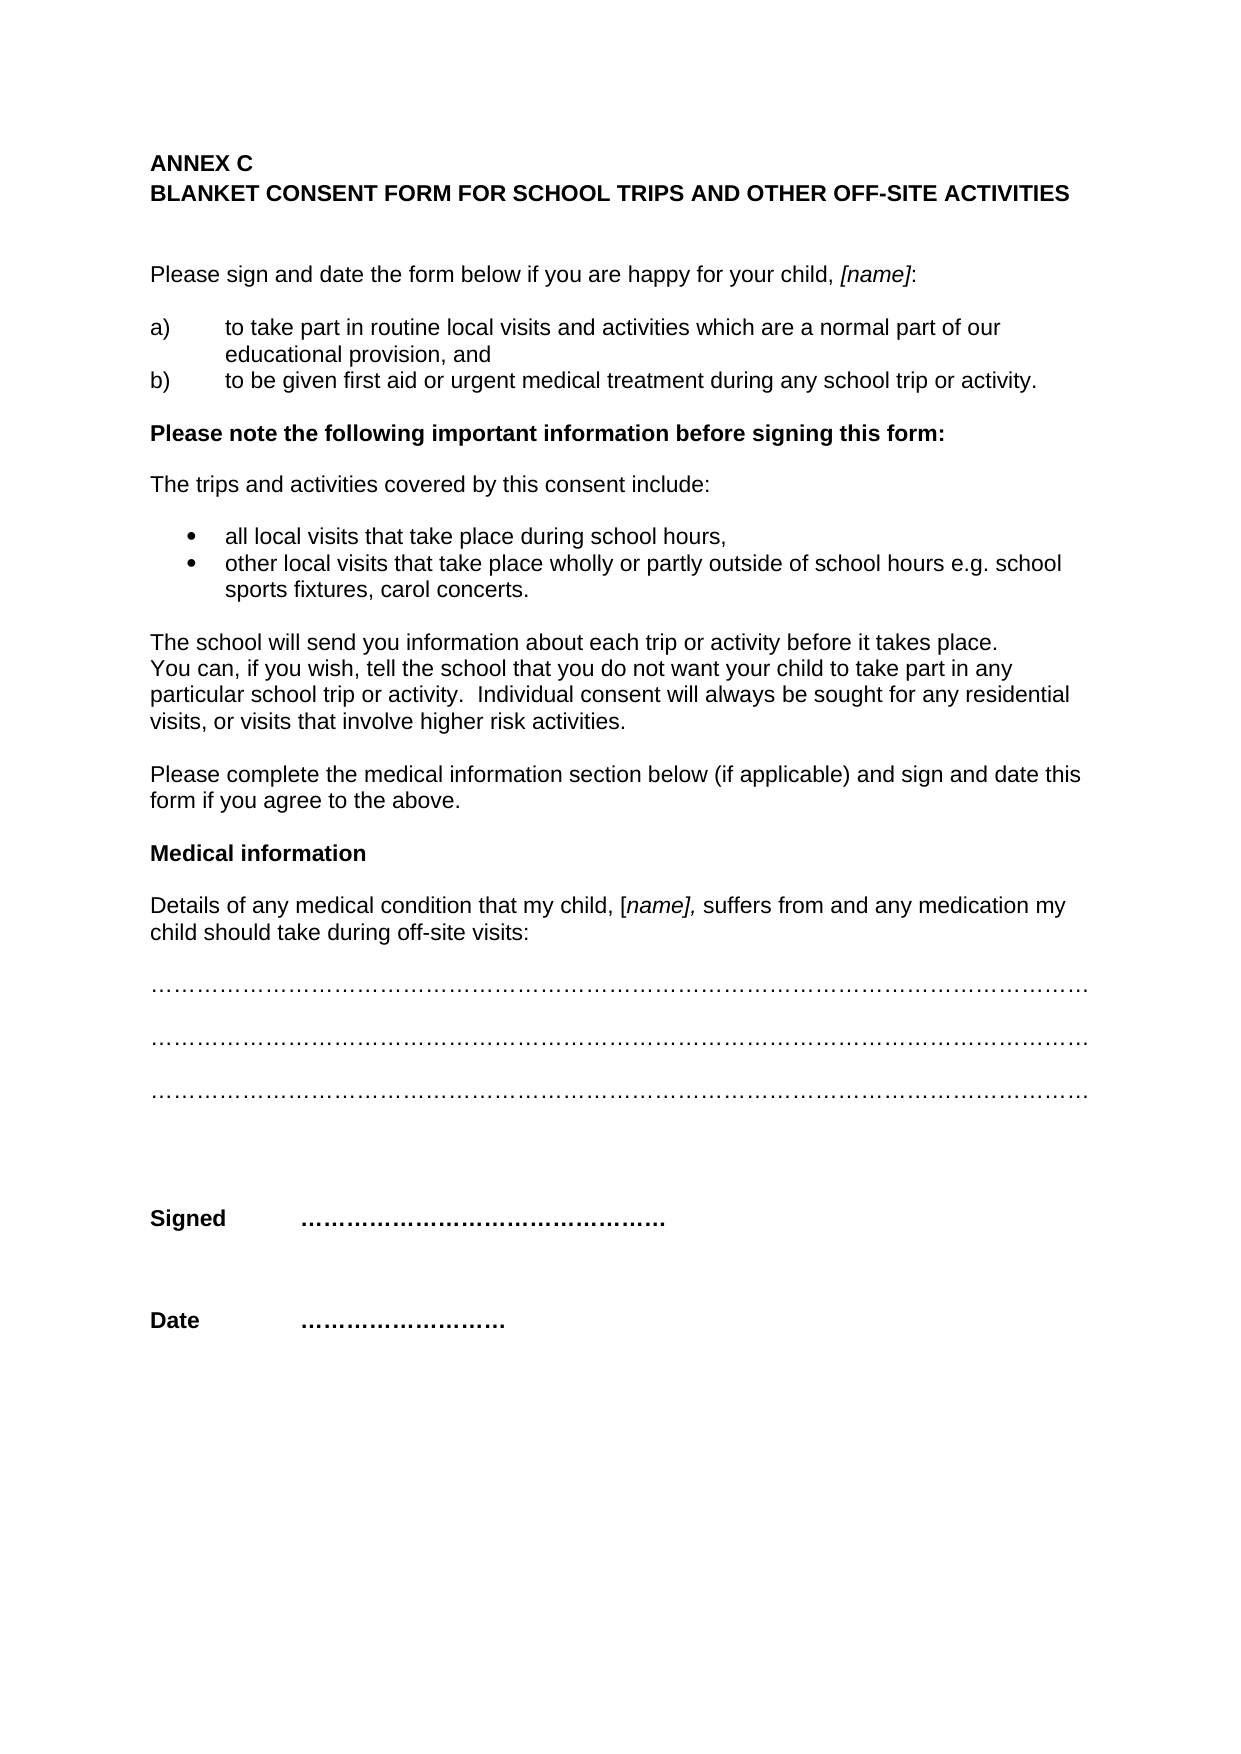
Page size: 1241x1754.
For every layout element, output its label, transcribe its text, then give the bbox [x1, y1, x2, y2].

text a) to take part in routine local visits and activities which are a normal part of our educational provision, and [150, 314, 1090, 367]
text ANNEX C [150, 150, 1090, 176]
text Medical information [150, 839, 1090, 866]
text …………………………………………………………………………………………………………… [150, 1024, 1090, 1050]
text Signed ………………………………………… [150, 1205, 1090, 1232]
text …………………………………………………………………………………………………………… [150, 971, 1090, 998]
text Date ……………………… [150, 1307, 1090, 1334]
text Please sign and date the form below if you are happy for your child, [name]: [150, 261, 1090, 288]
list all local visits that take place during school hours, [187, 523, 1090, 550]
text BLANKET CONSENT FORM FOR SCHOOL TRIPS AND OTHER OFF-SITE ACTIVITIES [150, 180, 1090, 207]
text The trips and activities covered by this consent include: [150, 471, 1090, 497]
list other local visits that take place wholly or partly outside of school hours e.g. school sports fixtures, carol concerts. [187, 550, 1090, 602]
text b) to be given first aid or urgent medical treatment during any school trip or activity. [150, 367, 1090, 393]
text Please note the following important information before signing this form: [150, 419, 1090, 446]
text Details of any medical condition that my child, [name], suffers from and any medication my child should take during off-site visits: [150, 892, 1090, 945]
text You can, if you wish, tell the school that you do not want your child to take part in any particular school trip or activity. Individual consent will always be sought for any residential visits, or visits that involve higher risk activities. [150, 655, 1090, 734]
text The school will send you information about each trip or activity before it takes place. [150, 629, 1090, 655]
text …………………………………………………………………………………………………………… [150, 1077, 1090, 1103]
text Please complete the medical information section below (if applicable) and sign and date this form if you agree to the above. [150, 761, 1090, 813]
